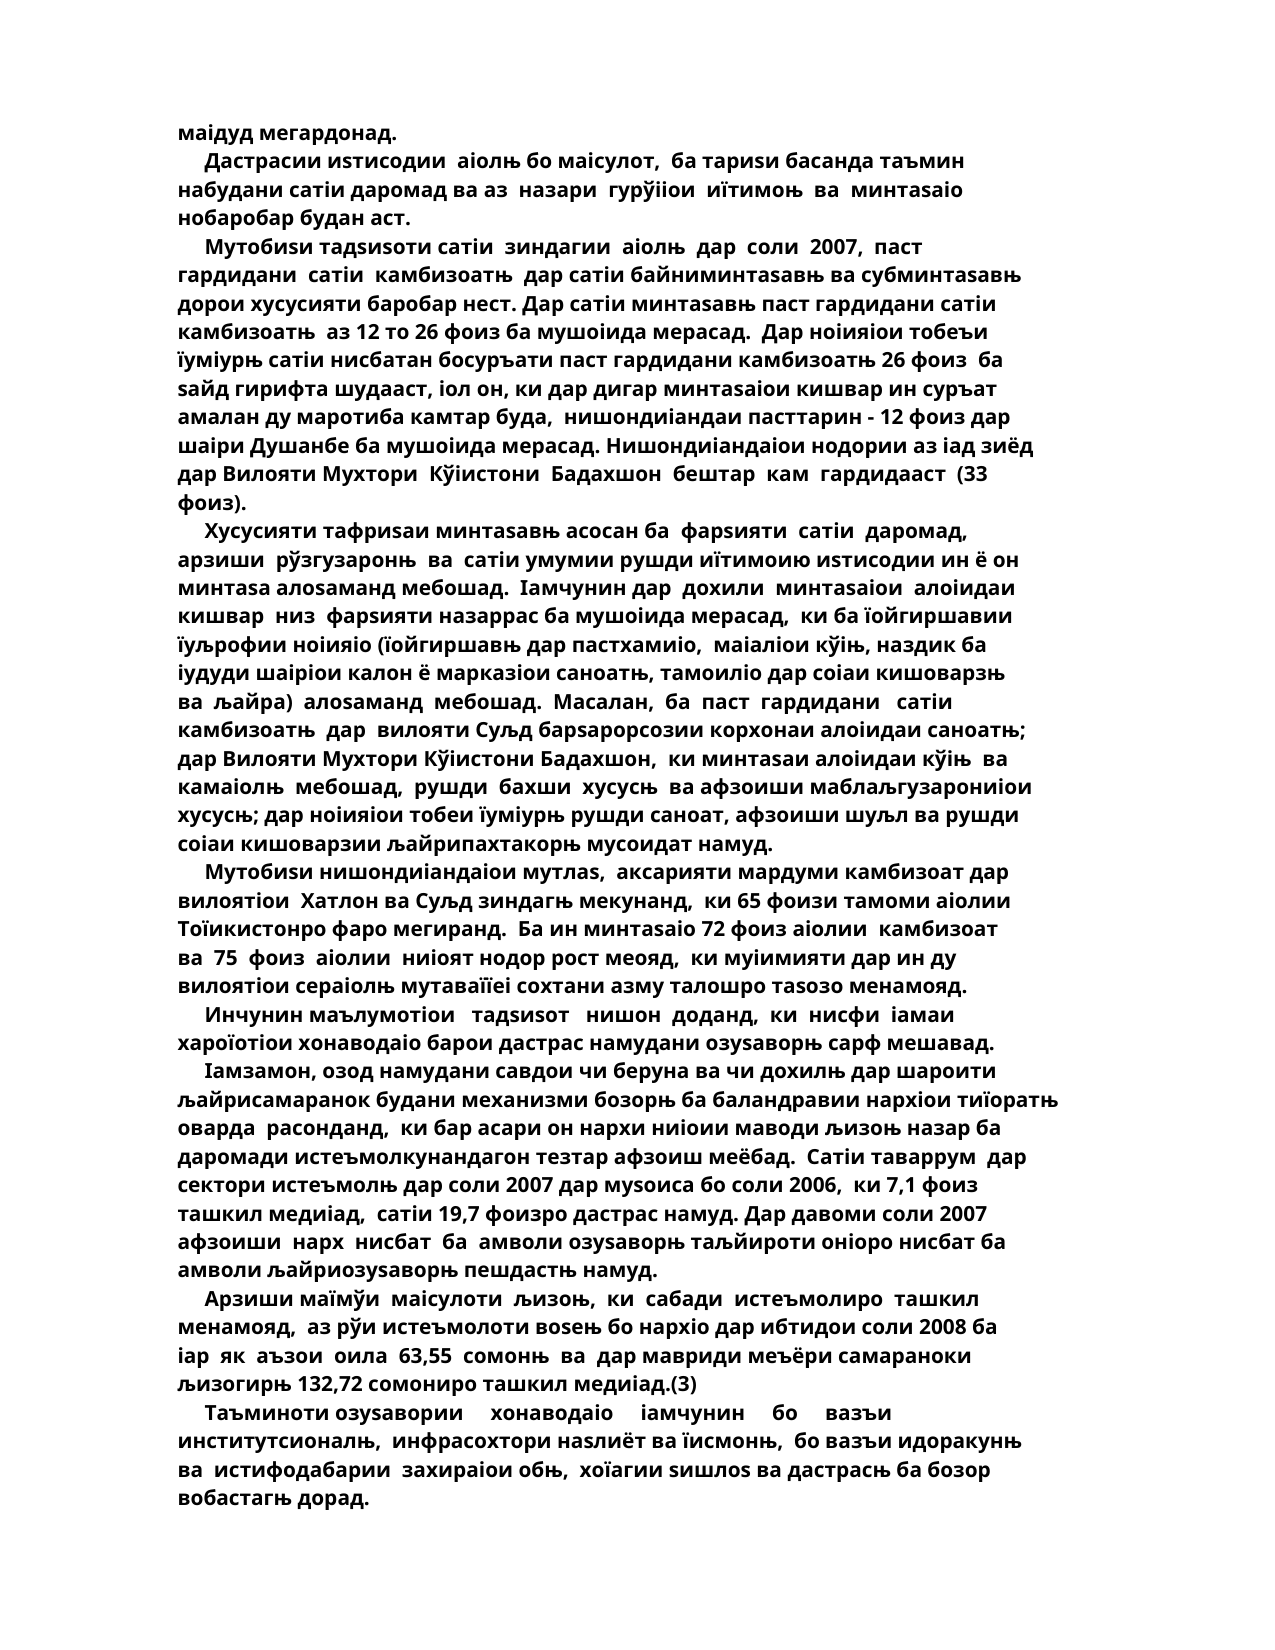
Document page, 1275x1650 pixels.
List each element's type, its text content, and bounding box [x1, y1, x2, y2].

text їуљрофии ноіияіо (їойгиршавњ дар пастхамиіо, маіаліои кўіњ, наздик ба [177, 630, 1186, 658]
text хусусњ; дар ноіияіои тобеи їуміурњ рушди саноат, афзоиши шуљл ва рушди [177, 801, 1186, 829]
text ва 75 фоиз аіолии ниіоят нодор рост меояд, ки муіимияти дар ин ду [177, 943, 1186, 971]
text хароїотіои хонаводаіо барои дастрас намудани озуѕаворњ сарф мешавад. [177, 1028, 1186, 1057]
text маідуд мегардонад. [177, 118, 1186, 147]
text вобастагњ дорад. [177, 1483, 1186, 1512]
text ташкил медиіад, сатіи 19,7 фоизро дастрас намуд. Дар давоми соли 2007 [177, 1199, 1186, 1227]
text ѕайд гирифта шудааст, іол он, ки дар дигар минтаѕаіои кишвар ин суръат [177, 374, 1186, 402]
text институтсионалњ, инфрасохтори наѕлиёт ва їисмонњ, бо вазъи идоракунњ [177, 1426, 1186, 1455]
text фоиз). [177, 488, 1186, 516]
text менамояд, аз рўи истеъмолоти воѕењ бо нархіо дар ибтидои соли 2008 ба [177, 1312, 1186, 1341]
text љизогирњ 132,72 сомониро ташкил медиіад.(3) [177, 1369, 1186, 1398]
text амволи љайриозуѕаворњ пешдастњ намуд. [177, 1256, 1186, 1284]
text вилоятіои сераіолњ мутаваїїеі сохтани азму талошро таѕозо менамояд. [177, 971, 1186, 1000]
text нобаробар будан аст. [177, 203, 1186, 232]
text Хусусияти тафриѕаи минтаѕавњ асосан ба фарѕияти сатіи даромад, [177, 516, 1186, 545]
text шаіри Душанбе ба мушоіида мерасад. Нишондиіандаіои нодории аз іад зиёд [177, 431, 1186, 459]
text сектори истеъмолњ дар соли 2007 дар муѕоиса бо соли 2006, ки 7,1 фоиз [177, 1170, 1186, 1199]
text афзоиши нарх нисбат ба амволи озуѕаворњ таљйироти оніоро нисбат ба [177, 1227, 1186, 1256]
text Таъминоти озуѕавории хонаводаіо іамчунин бо вазъи [177, 1398, 1186, 1426]
text іудуди шаіріои калон ё марказіои саноатњ, тамоиліо дар соіаи кишоварзњ [177, 658, 1186, 687]
text вилоятіои Хатлон ва Суљд зиндагњ мекунанд, ки 65 фоизи тамоми аіолии [177, 886, 1186, 914]
text даромади истеъмолкунандагон тезтар афзоиш меёбад. Сатіи таваррум дар [177, 1142, 1186, 1170]
text Мутобиѕи тадѕиѕоти сатіи зиндагии аіолњ дар соли 2007, паст [177, 232, 1186, 260]
text оварда расонданд, ки бар асари он нархи ниіоии маводи љизоњ назар ба [177, 1113, 1186, 1142]
text Тоїикистонро фаро мегиранд. Ба ин минтаѕаіо 72 фоиз аіолии камбизоат [177, 914, 1186, 943]
text Инчунин маълумотіои тадѕиѕот нишон доданд, ки нисфи іамаи [177, 1000, 1186, 1028]
text камаіолњ мебошад, рушди бахши хусусњ ва афзоиши маблаљгузарониіои [177, 772, 1186, 801]
text іар як аъзои оила 63,55 сомонњ ва дар мавриди меъёри самараноки [177, 1341, 1186, 1369]
text ва љайра) алоѕаманд мебошад. Масалан, ба паст гардидани сатіи [177, 687, 1186, 715]
text Арзиши маїмўи маісулоти љизоњ, ки сабади истеъмолиро ташкил [177, 1284, 1186, 1312]
text набудани сатіи даромад ва аз назари гурўііои иїтимоњ ва минтаѕаіо [177, 175, 1186, 203]
text соіаи кишоварзии љайрипахтакорњ мусоидат намуд. [177, 829, 1186, 857]
text арзиши рўзгузаронњ ва сатіи умумии рушди иїтимоию иѕтисодии ин ё он [177, 545, 1186, 573]
text кишвар низ фарѕияти назаррас ба мушоіида мерасад, ки ба їойгиршавии [177, 602, 1186, 630]
text Дастрасии иѕтисодии аіолњ бо маісулот, ба тариѕи басанда таъмин [177, 147, 1186, 175]
text Іамзамон, озод намудани савдои чи беруна ва чи дохилњ дар шароити [177, 1057, 1186, 1085]
text минтаѕа алоѕаманд мебошад. Іамчунин дар дохили минтаѕаіои алоіидаи [177, 573, 1186, 602]
text Мутобиѕи нишондиіандаіои мутлаѕ, аксарияти мардуми камбизоат дар [177, 857, 1186, 886]
text амалан ду маротиба камтар буда, нишондиіандаи пасттарин - 12 фоиз дар [177, 402, 1186, 431]
text ва истифодабарии захираіои обњ, хоїагии ѕишлоѕ ва дастрасњ ба бозор [177, 1455, 1186, 1483]
text дорои хусусияти баробар нест. Дар сатіи минтаѕавњ паст гардидани сатіи [177, 289, 1186, 317]
text камбизоатњ аз 12 то 26 фоиз ба мушоіида мерасад. Дар ноіияіои тобеъи [177, 317, 1186, 346]
text гардидани сатіи камбизоатњ дар сатіи байниминтаѕавњ ва субминтаѕавњ [177, 260, 1186, 289]
text їуміурњ сатіи нисбатан босуръати паст гардидани камбизоатњ 26 фоиз ба [177, 346, 1186, 374]
text љайрисамаранок будани механизми бозорњ ба баландравии нархіои тиїоратњ [177, 1085, 1186, 1113]
text дар Вилояти Мухтори Кўіистони Бадахшон бештар кам гардидааст (33 [177, 459, 1186, 488]
text камбизоатњ дар вилояти Суљд барѕарорсозии корхонаи алоіидаи саноатњ; [177, 715, 1186, 744]
text дар Вилояти Мухтори Кўіистони Бадахшон, ки минтаѕаи алоіидаи кўіњ ва [177, 744, 1186, 772]
